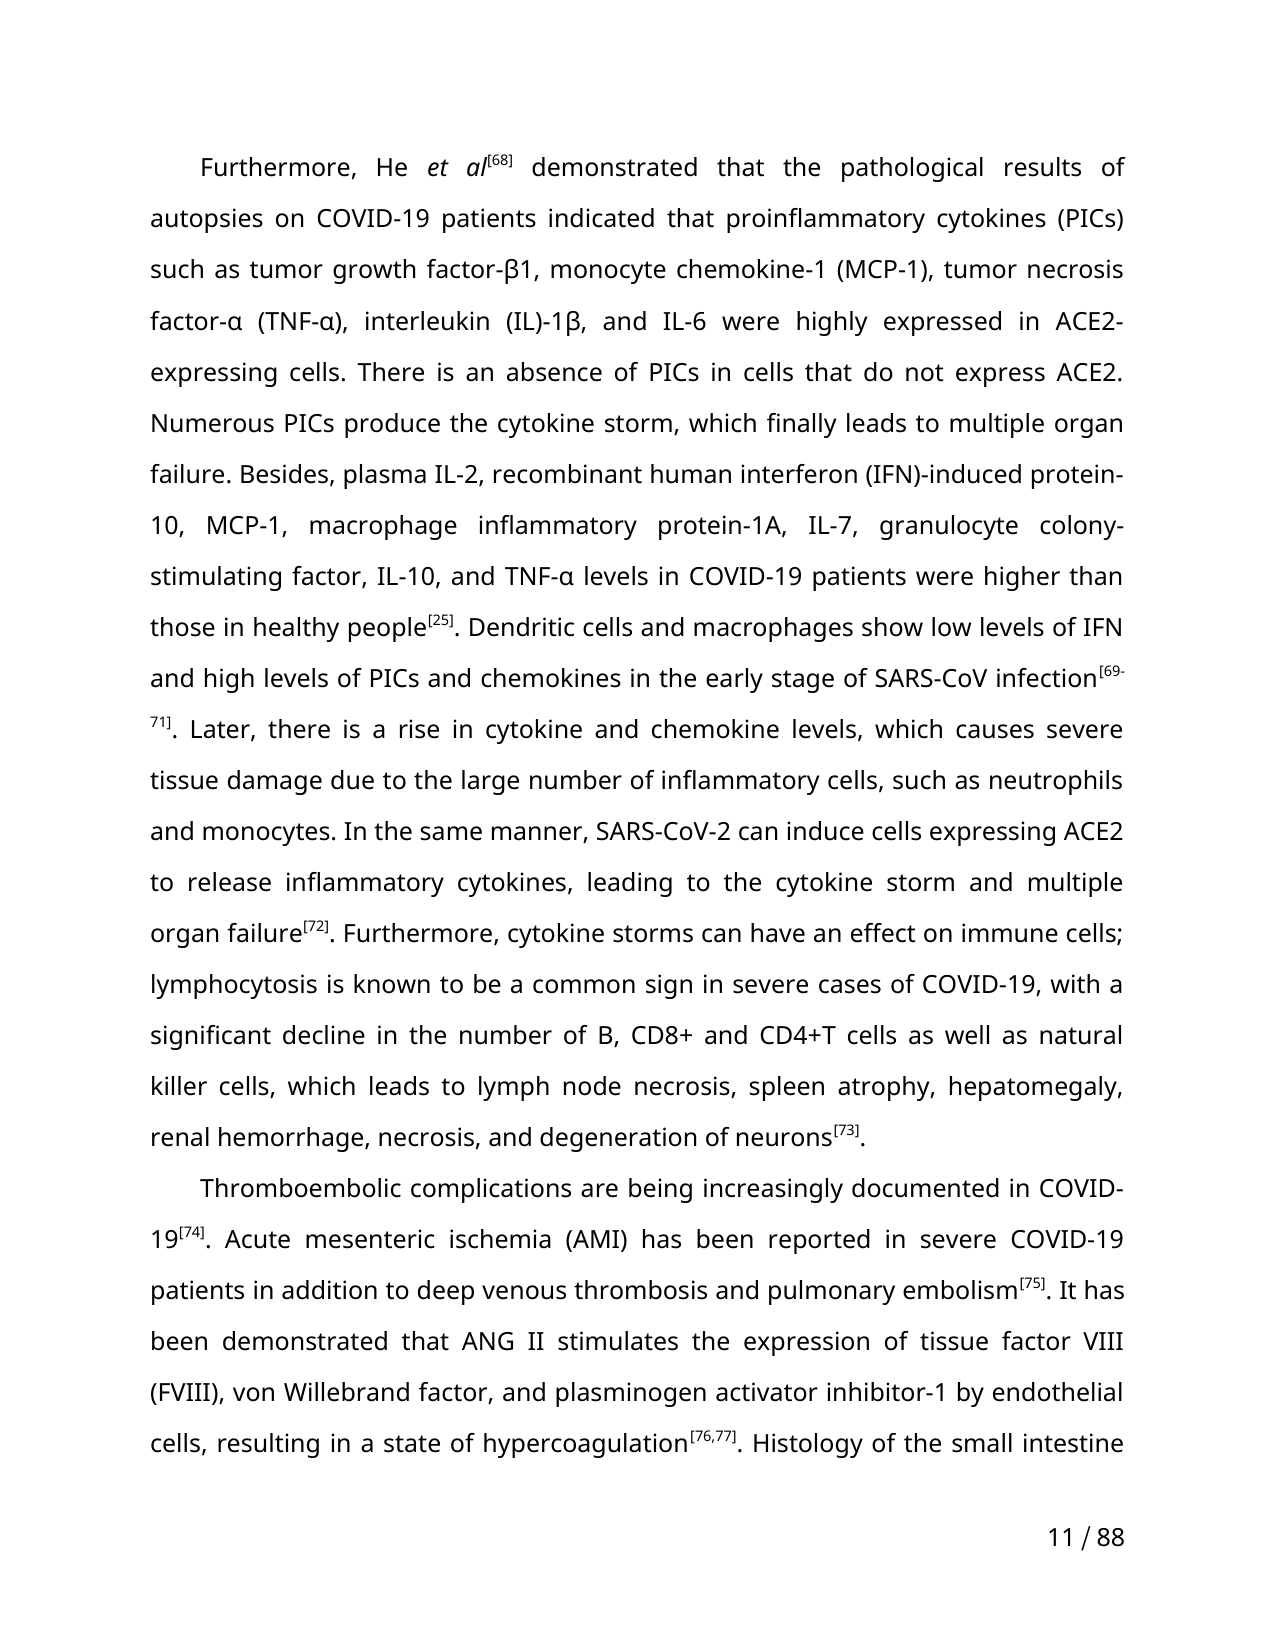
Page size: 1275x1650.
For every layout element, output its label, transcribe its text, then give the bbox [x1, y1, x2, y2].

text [150, 1171, 1125, 1460]
text Furthermore, He et al[68] demonstrated that the pathological results of autopsies on COVID-19 patients indicated that proinflammatory cytokines (PICs) such as tumor growth factor-β1, monocyte chemokine-1 (MCP-1), tumor necrosis factor-α (TNF-α), interleukin (IL)-1β, and IL-6 were highly expressed in ACE2-expressing cells. There is an absence of PICs in cells that do not express ACE2. Numerous PICs produce the cytokine storm, which finally leads to multiple organ failure. Besides, plasma IL-2, recombinant human interferon (IFN)-induced protein-10, MCP-1, macrophage inflammatory protein-1A, IL-7, granulocyte colony-stimulating factor, IL-10, and TNF-α levels in COVID-19 patients were higher than those in healthy people[25]. Dendritic cells and macrophages show low levels of IFN and high levels of PICs and chemokines in the early stage of SARS-CoV infection[69-71]. Later, there is a rise in cytokine and chemokine levels, which causes severe tissue damage due to the large number of inflammatory cells, such as neutrophils and monocytes. In the same manner, SARS-CoV-2 can induce cells expressing ACE2 to release inflammatory cytokines, leading to the cytokine storm and multiple organ failure[72]. Furthermore, cytokine storms can have an effect on immune cells; lymphocytosis is known to be a common sign in severe cases of COVID-19, with a significant decline in the number of B, CD8+ and CD4+T cells as well as natural killer cells, which leads to lymph node necrosis, spleen atrophy, hepatomegaly, renal hemorrhage, necrosis, and degeneration of neurons[73]. [150, 150, 1125, 1154]
